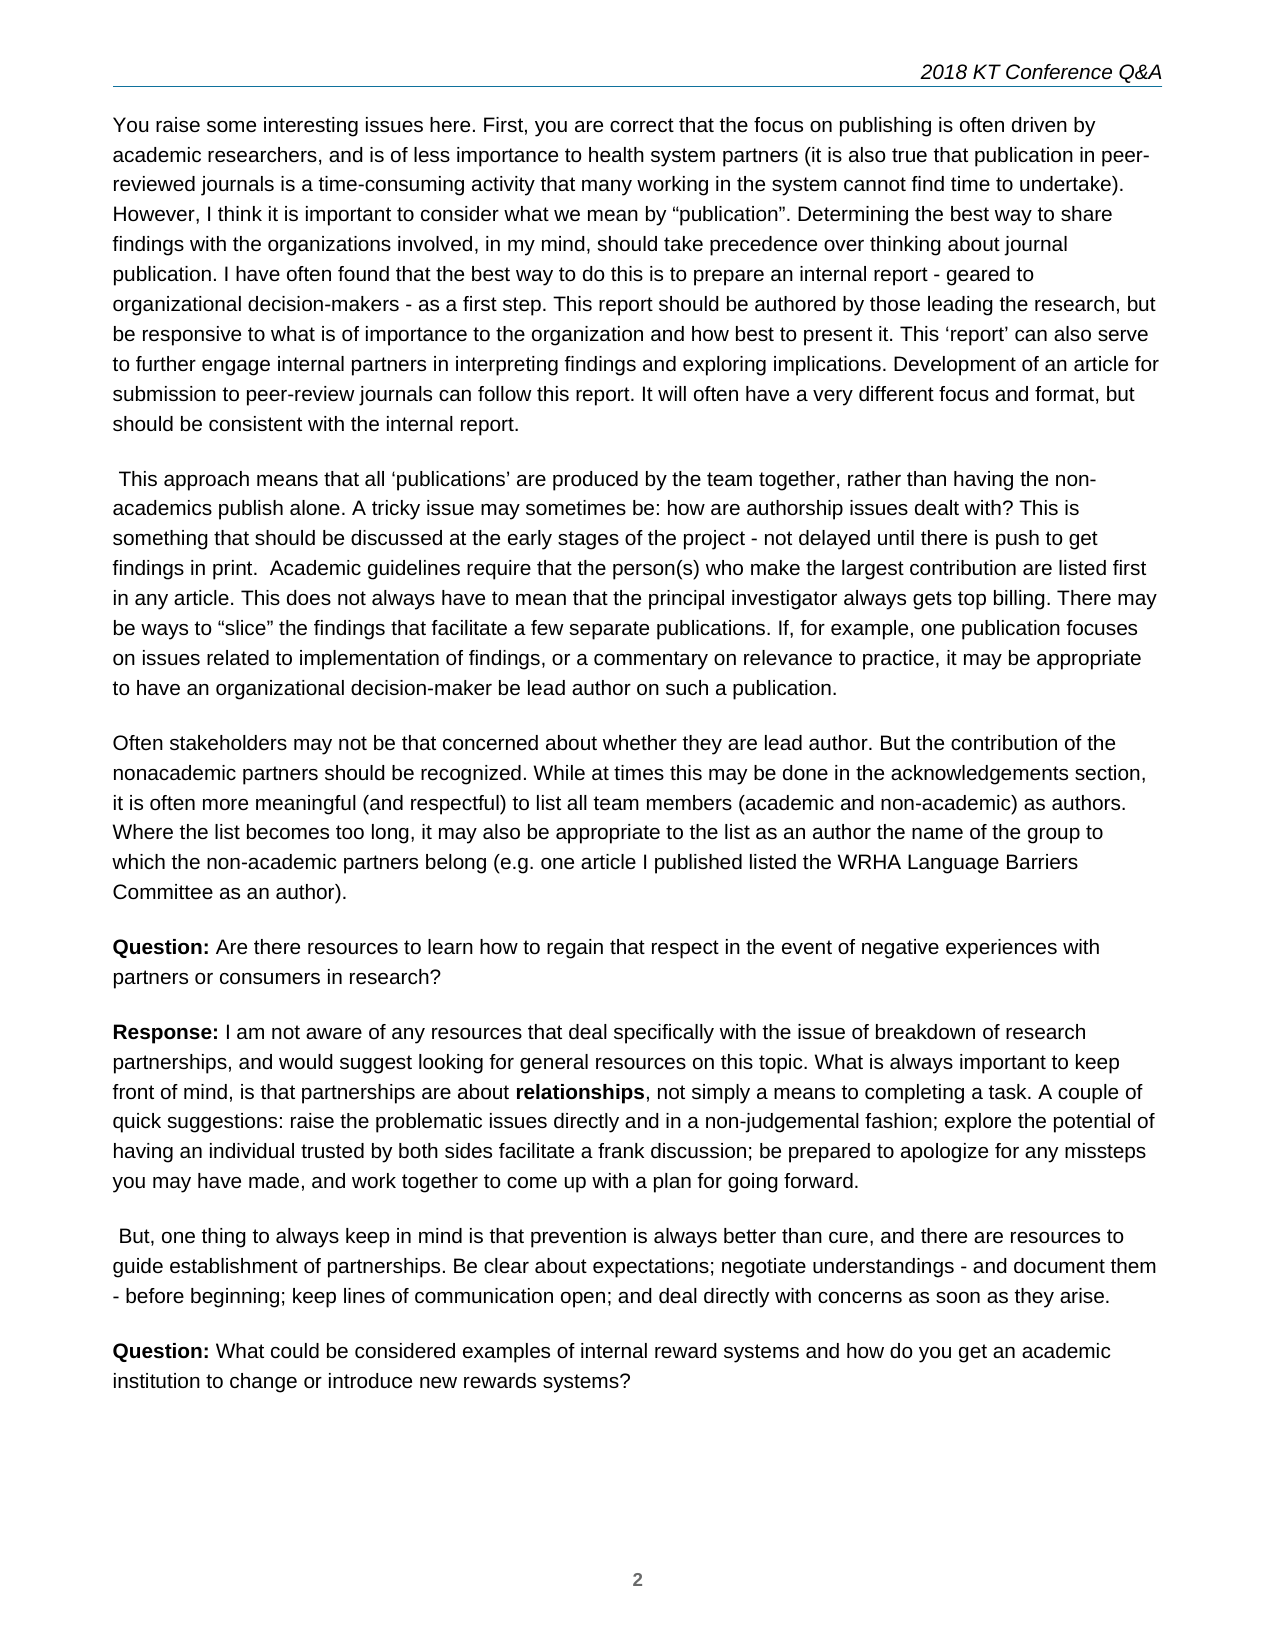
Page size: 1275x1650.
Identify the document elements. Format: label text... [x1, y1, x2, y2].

text You raise some interesting issues here. First, you are correct that the focus on publishing is often driven by academic researchers, and is of less importance to health system partners (it is also true that publication in peer-reviewed journals is a time-consuming activity that many working in the system cannot find time to undertake). However, I think it is important to consider what we mean by “publication”. Determining the best way to share findings with the organizations involved, in my mind, should take precedence over thinking about journal publication. I have often found that the best way to do this is to prepare an internal report - geared to organizational decision-makers - as a first step. This report should be authored by those leading the research, but be responsive to what is of importance to the organization and how best to present it. This ‘report’ can also serve to further engage internal partners in interpreting findings and exploring implications. Development of an article for submission to peer-review journals can follow this report. It will often have a very different focus and format, but should be consistent with the internal report. [112, 112, 1162, 435]
text Question: What could be considered examples of internal reward systems and how do you get an academic institution to change or introduce new rewards systems? [112, 1339, 1162, 1393]
text Response: I am not aware of any resources that deal specifically with the issue of breakdown of research partnerships, and would suggest looking for general resources on this topic. What is always important to keep front of mind, is that partnerships are about relationships, not simply a means to completing a task. A couple of quick suggestions: raise the problematic issues directly and in a non-judgemental fashion; explore the potential of having an individual trusted by both sides facilitate a frank discussion; be prepared to apologize for any missteps you may have made, and work together to come up with a plan for going forward. [112, 1020, 1162, 1193]
text But, one thing to always keep in mind is that prevention is always better than cure, and there are resources to guide establishment of partnerships. Be clear about expectations; negotiate understandings - and document them - before beginning; keep lines of communication open; and deal directly with concerns as soon as they arise. [112, 1224, 1162, 1308]
text Often stakeholders may not be that concerned about whether they are lead author. But the contribution of the nonacademic partners should be recognized. While at times this may be done in the acknowledgements section, it is often more meaningful (and respectful) to list all team members (academic and non-academic) as authors. Where the list becomes too long, it may also be appropriate to the list as an author the name of the group to which the non-academic partners belong (e.g. one article I published listed the WRHA Language Barriers Committee as an author). [112, 731, 1162, 904]
text Question: Are there resources to learn how to regain that respect in the event of negative experiences with partners or consumers in research? [112, 935, 1162, 989]
text This approach means that all ‘publications’ are produced by the team together, rather than having the non-academics publish alone. A tricky issue may sometimes be: how are authorship issues dealt with? This is something that should be discussed at the early stages of the project - not delayed until there is push to get findings in print. Academic guidelines require that the person(s) who make the largest contribution are listed first in any article. This does not always have to mean that the principal investigator always gets top billing. There may be ways to “slice” the findings that facilitate a few separate publications. If, for example, one publication focuses on issues related to implementation of findings, or a commentary on relevance to practice, it may be appropriate to have an organizational decision-maker be lead author on such a publication. [112, 466, 1162, 699]
